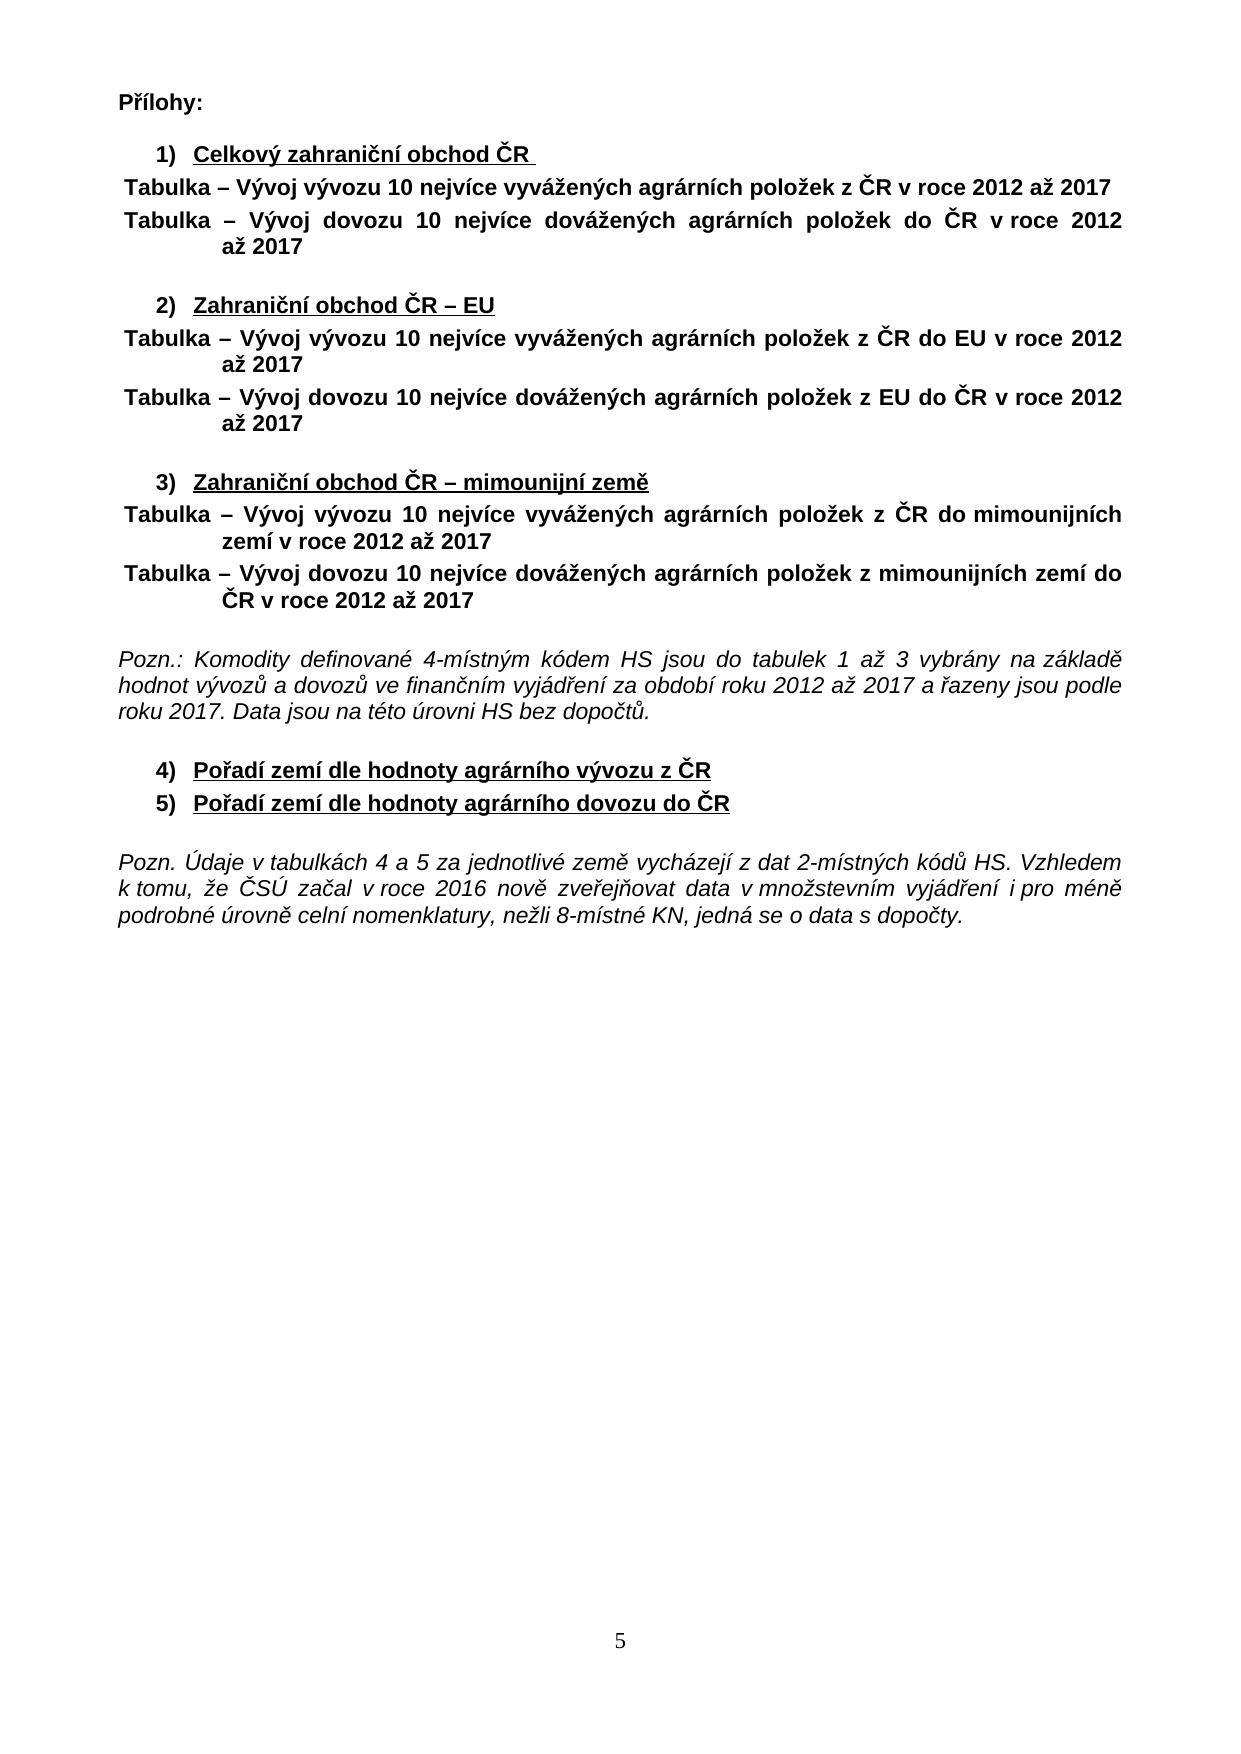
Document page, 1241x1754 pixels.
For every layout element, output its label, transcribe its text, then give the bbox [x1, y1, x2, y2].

list Celkový zahraniční obchod ČR [156, 141, 1122, 168]
text Tabulka – Vývoj vývozu 10 nejvíce vyvážených agrárních položek z ČR do EU v roce 2012 až 2017 [124, 324, 1122, 377]
text Tabulka – Vývoj dovozu 10 nejvíce dovážených agrárních položek do ČR v roce 2012 až 2017 [124, 207, 1122, 259]
list Pořadí zemí dle hodnoty agrárního dovozu do ČR [156, 790, 1122, 816]
text Tabulka – Vývoj vývozu 10 nejvíce vyvážených agrárních položek z ČR do mimounijních zemí v roce 2012 až 2017 [124, 501, 1122, 554]
text Tabulka – Vývoj dovozu 10 nejvíce dovážených agrárních položek z mimounijních zemí do ČR v roce 2012 až 2017 [124, 560, 1122, 613]
text Přílohy: [118, 89, 1122, 115]
text Pozn.: Komodity definované 4-místným kódem HS jsou do tabulek 1 až 3 vybrány na základě hodnot vývozů a dovozů ve finančním vyjádření za období roku 2012 až 2017 a řazeny jsou podle roku 2017. Data jsou na této úrovni HS bez dopočtů. [118, 646, 1122, 725]
list Zahraniční obchod ČR – EU [156, 292, 1122, 318]
text Pozn. Údaje v tabulkách 4 a 5 za jednotlivé země vycházejí z dat 2-místných kódů HS. Vzhledem k tomu, že ČSÚ začal v roce 2016 nově zveřejňovat data v množstevním vyjádření i pro méně podrobné úrovně celní nomenklatury, nežli 8-místné KN, jedná se o data s dopočty. [118, 849, 1122, 928]
text Tabulka – Vývoj vývozu 10 nejvíce vyvážených agrárních položek z ČR v roce 2012 až 2017 [124, 174, 1122, 200]
list Pořadí zemí dle hodnoty agrárního vývozu z ČR [156, 757, 1122, 784]
text Tabulka – Vývoj dovozu 10 nejvíce dovážených agrárních položek z EU do ČR v roce 2012 až 2017 [124, 383, 1122, 436]
list Zahraniční obchod ČR – mimounijní země [156, 469, 1122, 495]
